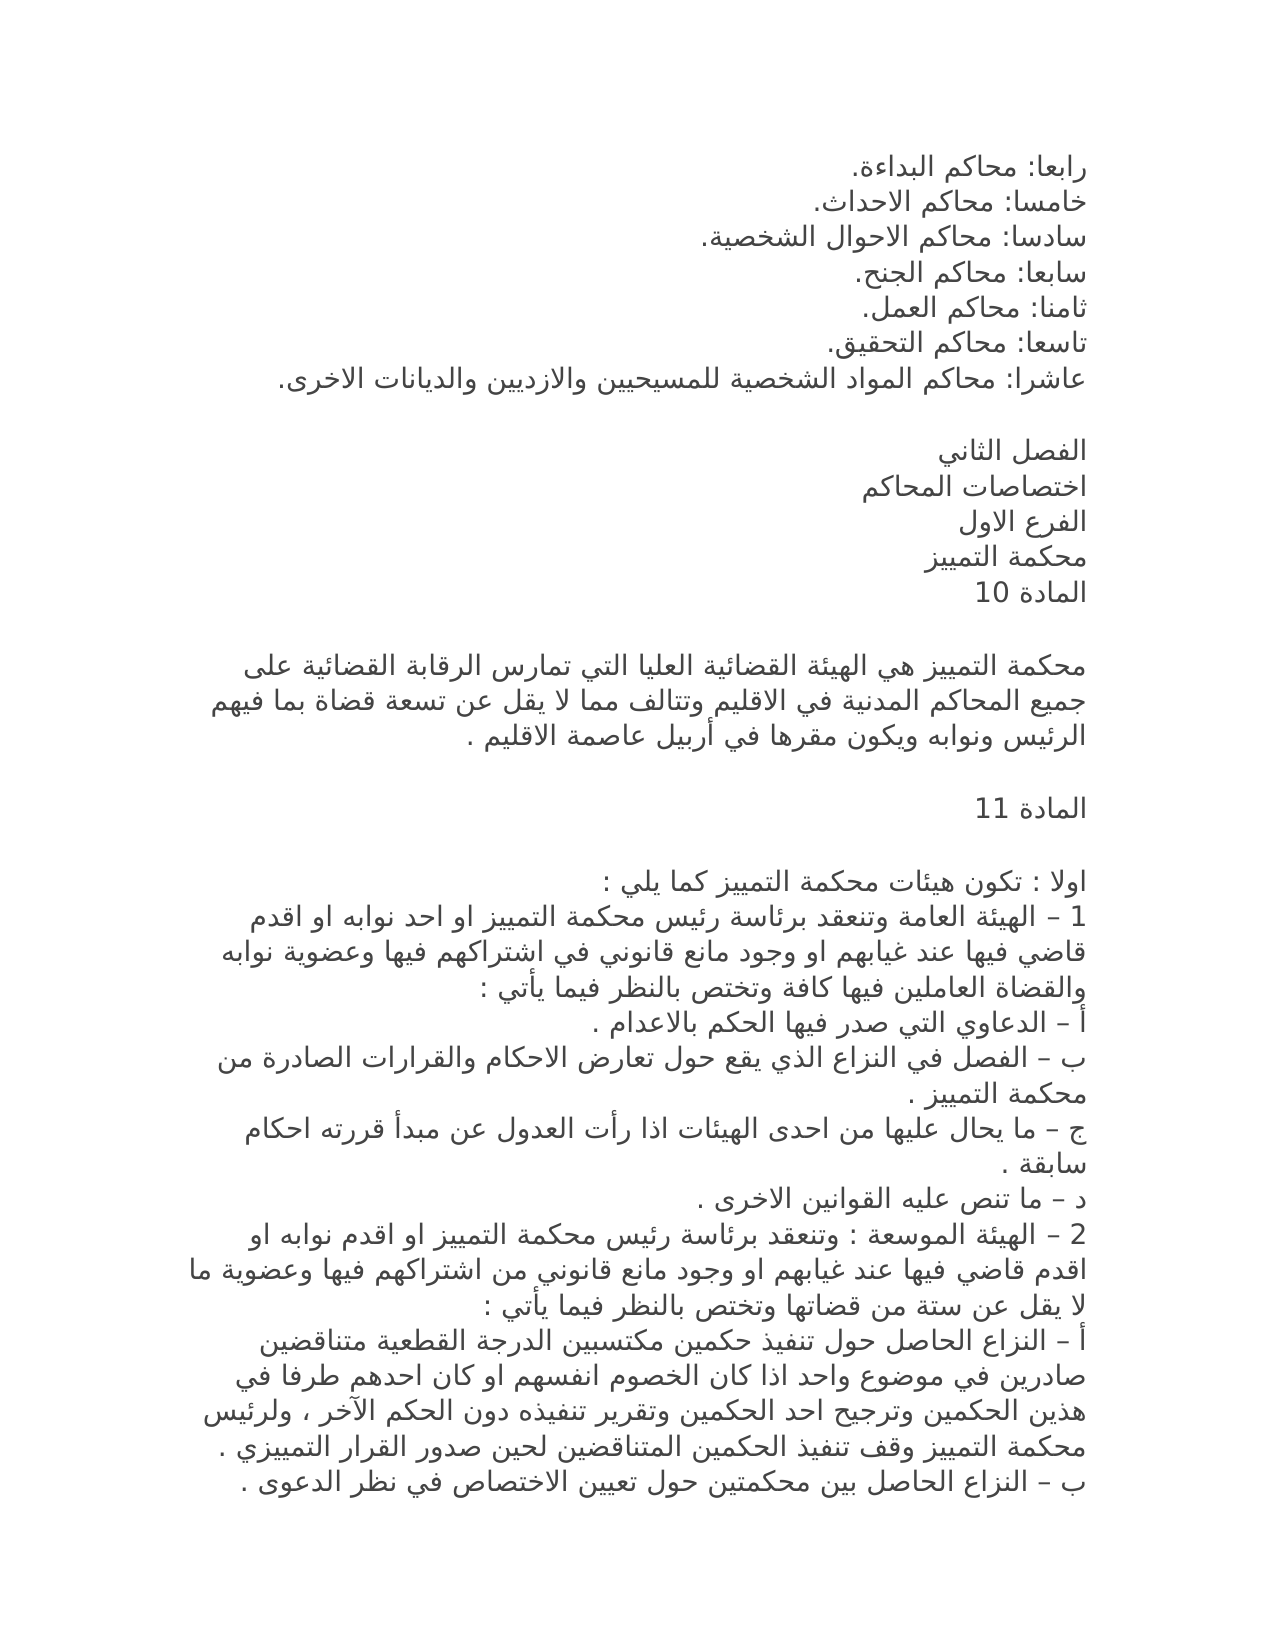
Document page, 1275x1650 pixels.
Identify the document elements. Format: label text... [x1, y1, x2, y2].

text الفصل الثاني اختصاصات المحاكم الفرع الاول محكمة التمييز المادة 10 [187, 435, 1087, 609]
text محكمة التمييز هي الهيئة القضائية العليا التي تمارس الرقابة القضائية على جميع المحاكم المدنية في الاقليم وتتالف مما لا يقل عن تسعة قضاة بما فيهم الرئيس ونوابه ويكون مقرها في أربيل عاصمة الاقليم . [187, 649, 1087, 752]
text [187, 150, 1087, 394]
text المادة 11 [187, 792, 1087, 825]
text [187, 865, 1087, 1498]
